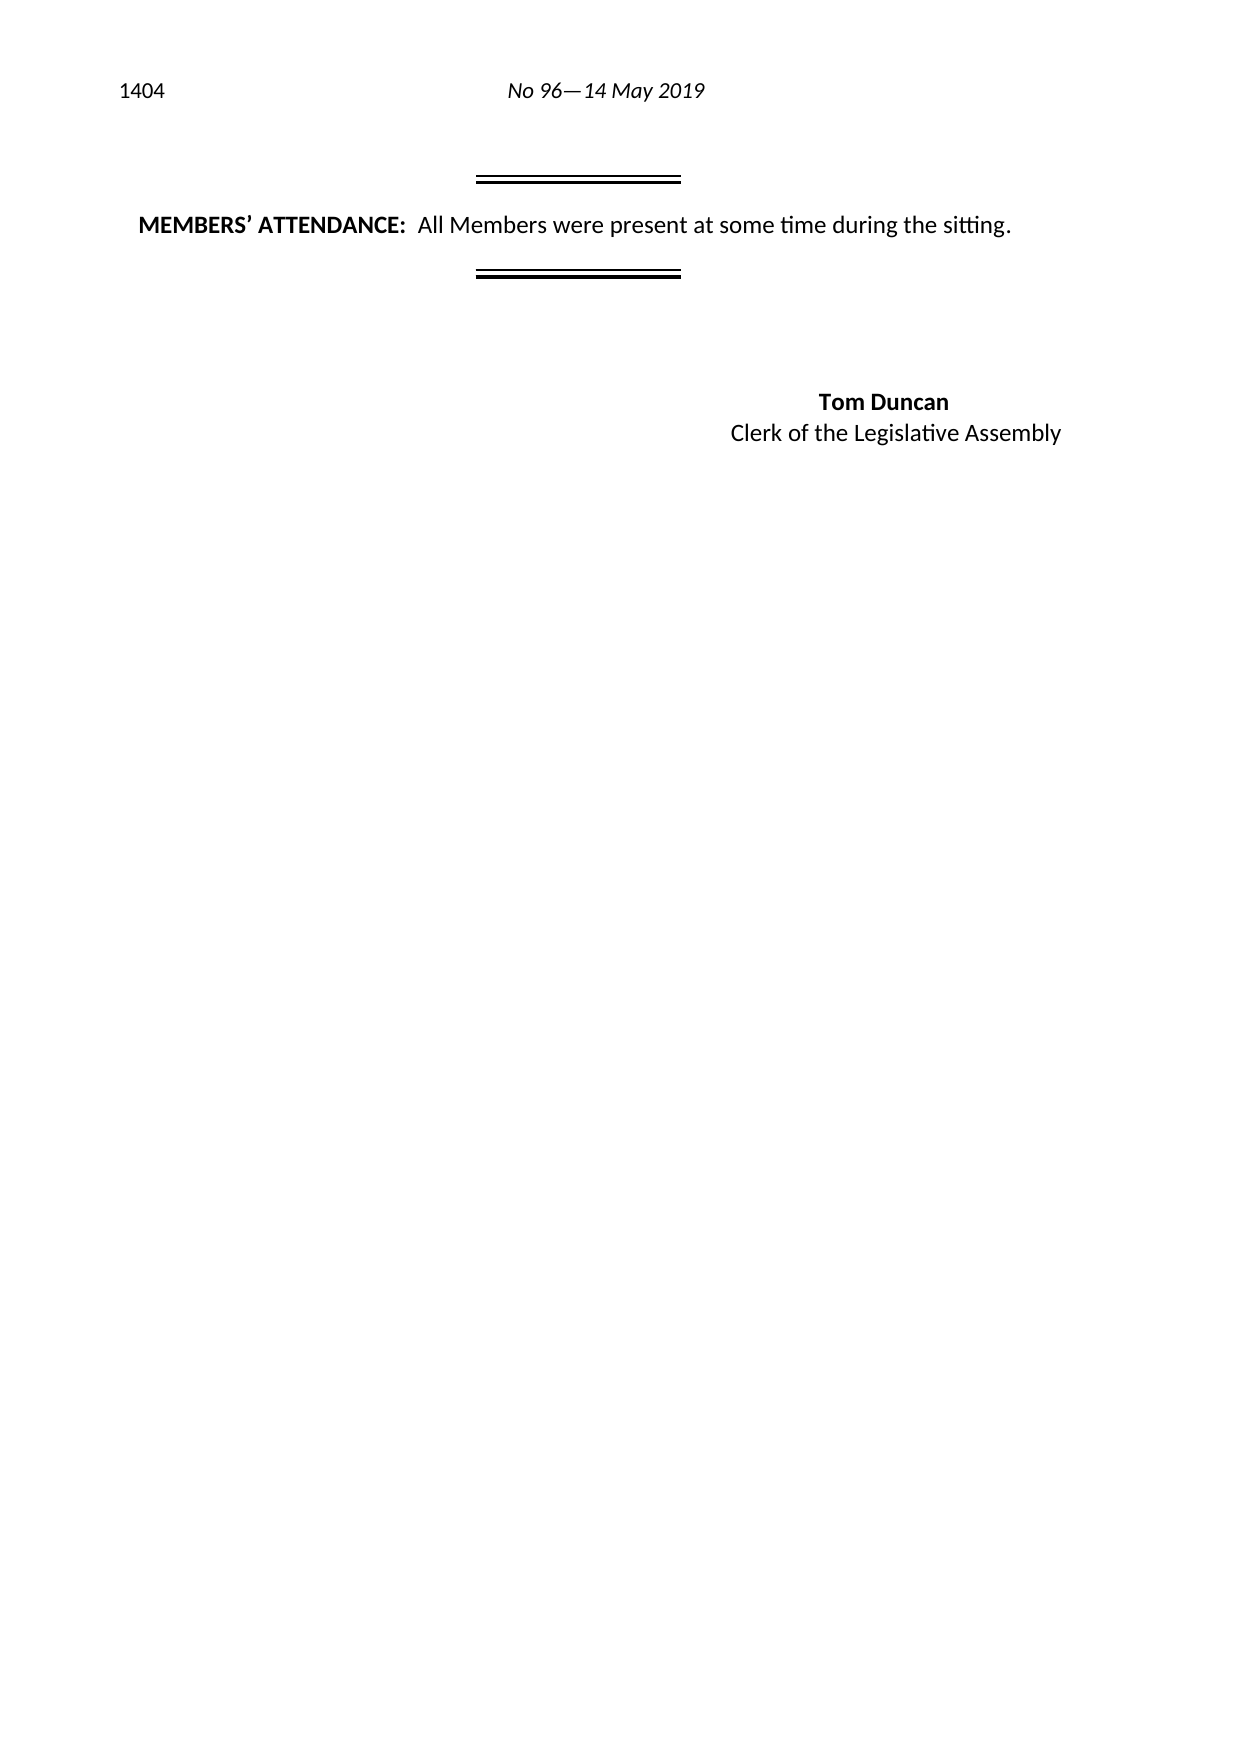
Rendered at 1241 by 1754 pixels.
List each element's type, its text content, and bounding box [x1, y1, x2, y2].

text MEMBERS’ ATTENDANCE: All Members were present at some time during the sitting. [138, 209, 1062, 240]
title Clerk of the Legislative Assembly [118, 417, 1062, 447]
text Tom Duncan [709, 386, 1059, 417]
